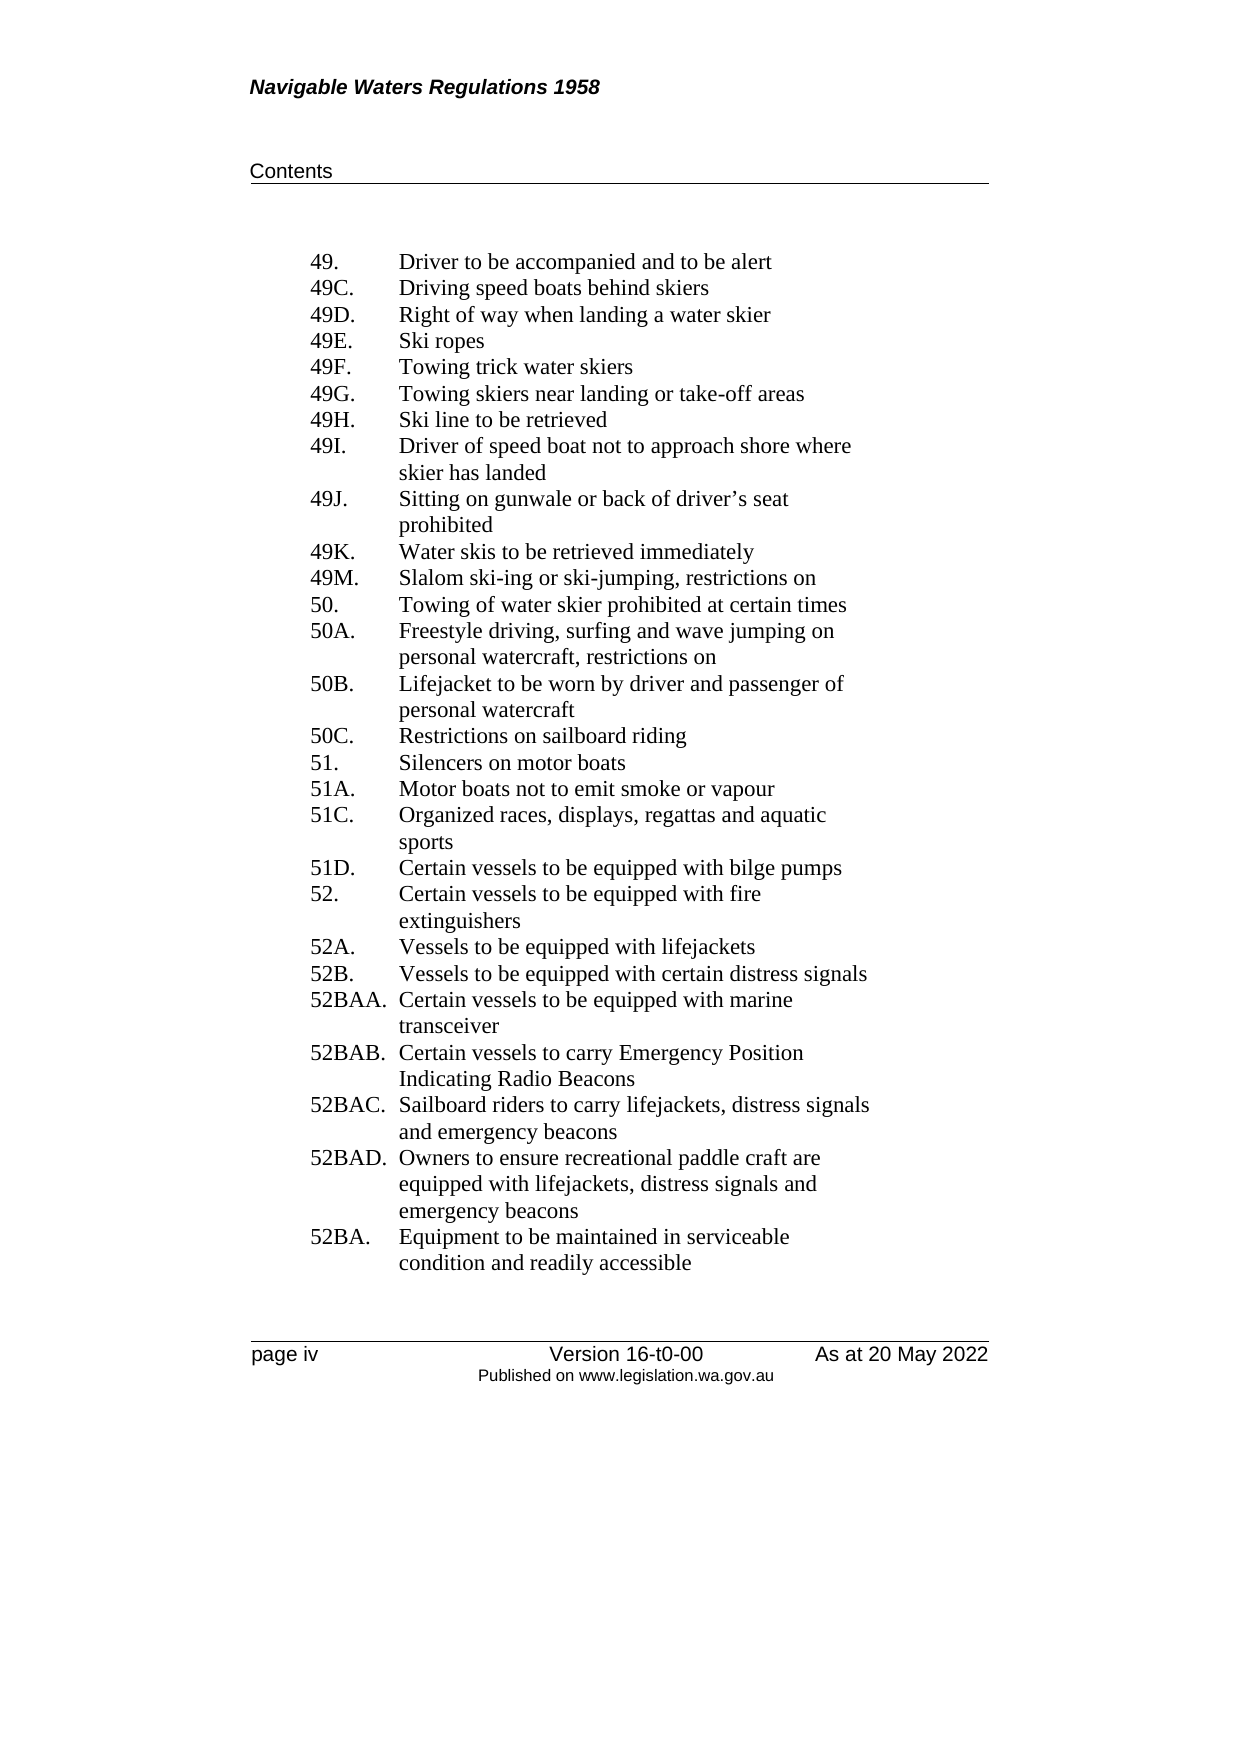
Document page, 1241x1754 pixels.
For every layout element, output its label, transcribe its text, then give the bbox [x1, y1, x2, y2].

text 52B. Vessels to be equipped with certain distress signals 67 [310, 959, 871, 986]
text 52BAA. Certain vessels to be equipped with marine transceiver 69 [310, 986, 871, 1039]
text 49F. Towing trick water skiers 59 [310, 353, 871, 380]
text 49. Driver to be accompanied and to be alert 58 [310, 248, 871, 274]
text 51A. Motor boats not to emit smoke or vapour 65 [310, 775, 871, 801]
text 49G. Towing skiers near landing or take-off areas 59 [310, 380, 871, 406]
text 49K. Water skis to be retrieved immediately 60 [310, 538, 871, 564]
text 50C. Restrictions on sailboard riding 64 [310, 722, 871, 749]
text 52BAD. Owners to ensure recreational paddle craft are equipped with lifejackets, distress signals and emergency beacons 72 [310, 1144, 871, 1223]
text 49C. Driving speed boats behind skiers 58 [310, 274, 871, 301]
text 52A. Vessels to be equipped with lifejackets 67 [310, 933, 871, 959]
text 52. Certain vessels to be equipped with fire extinguishers 66 [310, 881, 871, 933]
text 52BA. Equipment to be maintained in serviceable condition and readily accessible 75 [310, 1223, 871, 1276]
text 49I. Driver of speed boat not to approach shore where skier has landed 60 [310, 432, 871, 485]
text 52BAB. Certain vessels to carry Emergency Position Indicating Radio Beacons 69 [310, 1039, 871, 1091]
text 49J. Sitting on gunwale or back of driver’s seat prohibited 60 [310, 485, 871, 538]
text 52BAC. Sailboard riders to carry lifejackets, distress signals and emergency beacons 70 [310, 1091, 871, 1144]
text 50B. Lifejacket to be worn by driver and passenger of personal watercraft 63 [310, 670, 871, 722]
text 49E. Ski ropes 59 [310, 327, 871, 353]
text 49D. Right of way when landing a water skier 58 [310, 301, 871, 327]
text 50. Towing of water skier prohibited at certain times 61 [310, 591, 871, 617]
text 51D. Certain vessels to be equipped with bilge pumps 65 [310, 854, 871, 881]
text 49H. Ski line to be retrieved 59 [310, 406, 871, 432]
text 50A. Freestyle driving, surfing and wave jumping on personal watercraft, restrictions on 62 [310, 617, 871, 670]
text 49M. Slalom ski-ing or ski-jumping, restrictions on 60 [310, 564, 871, 591]
text 51. Silencers on motor boats 65 [310, 749, 871, 775]
text 51C. Organized races, displays, regattas and aquatic sports 65 [310, 801, 871, 854]
